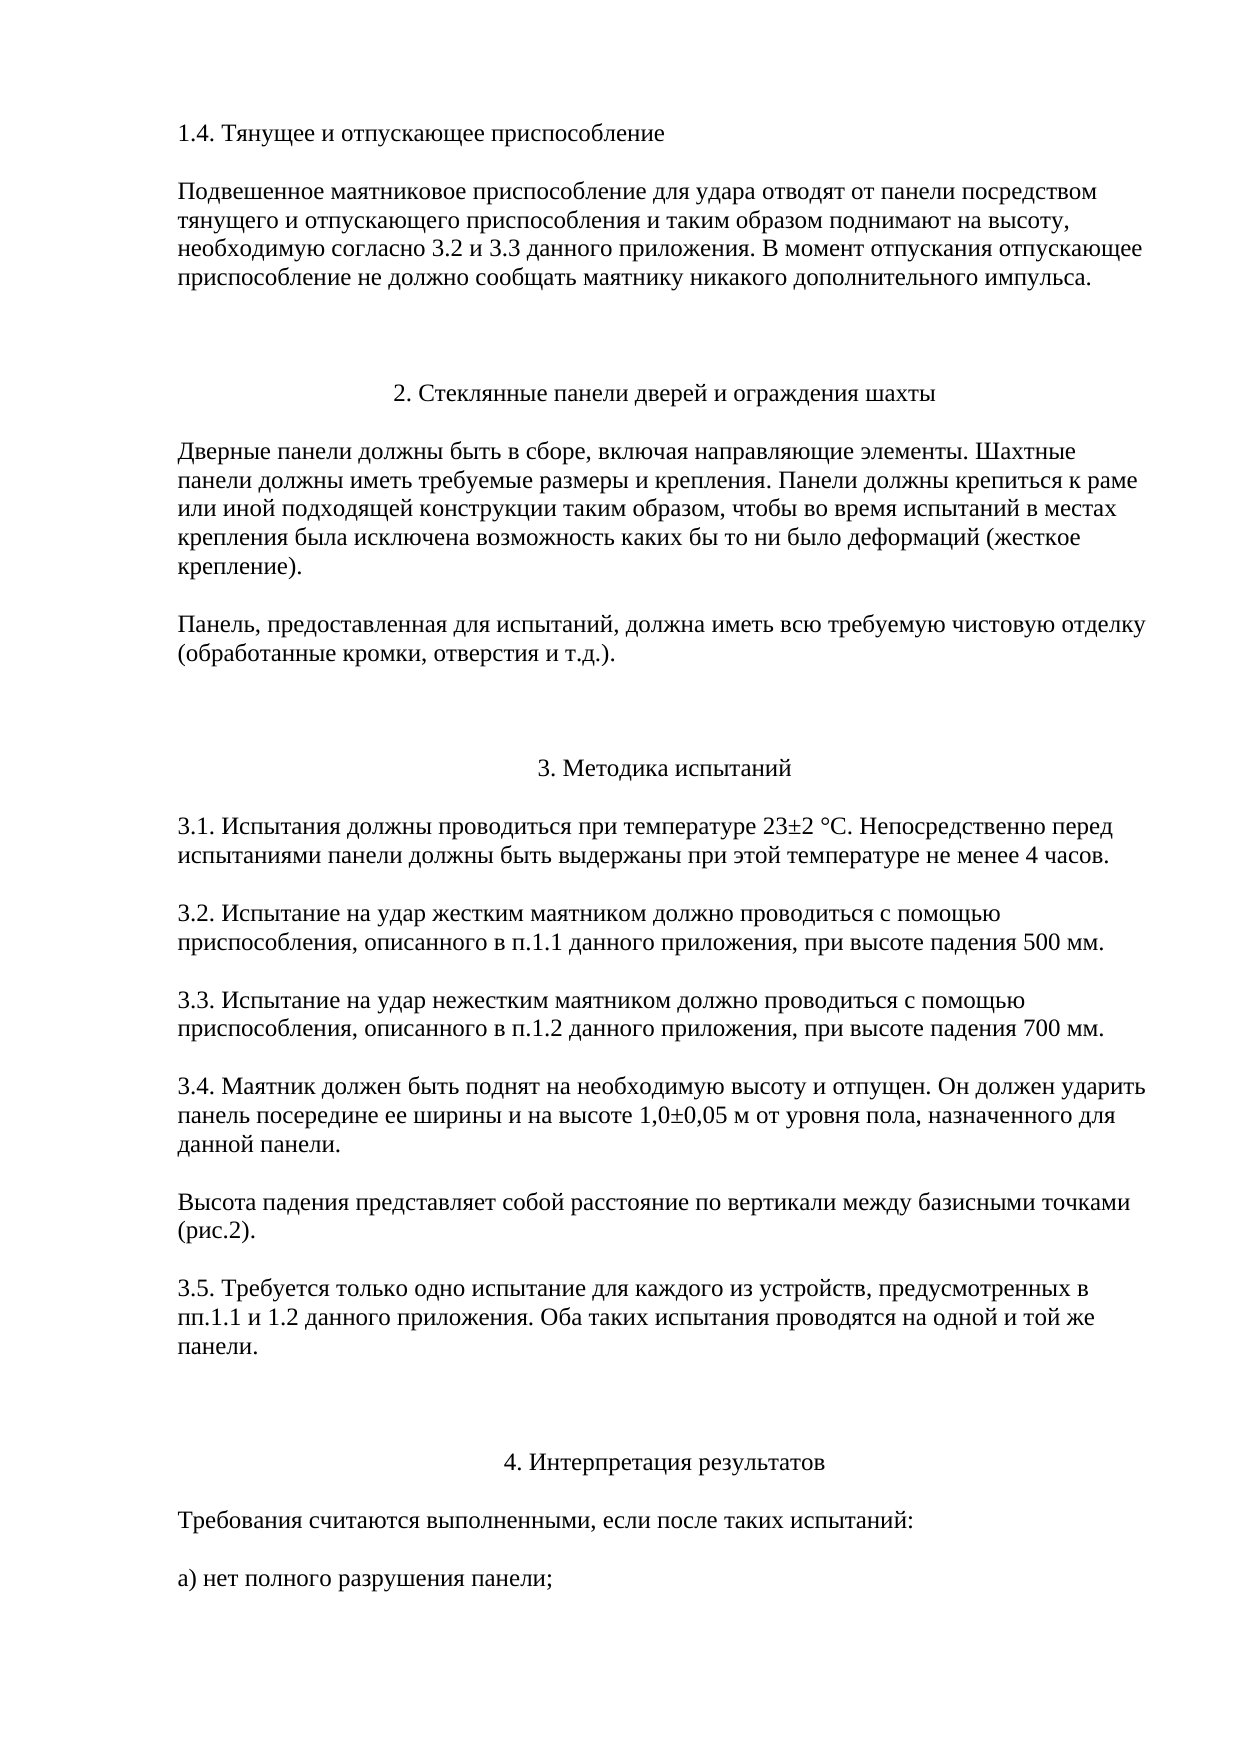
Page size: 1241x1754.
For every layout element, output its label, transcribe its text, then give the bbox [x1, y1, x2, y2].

text Высота падения представляет собой расстояние по вертикали между базисными точками (рис.2). [177, 1187, 1152, 1244]
text а) нет полного разрушения панели; [177, 1563, 1152, 1591]
text 3.3. Испытание на удар нежестким маятником должно проводиться с помощью приспособления, описанного в п.1.2 данного приложения, при высоте падения 700 мм. [177, 985, 1152, 1042]
text 2. Стеклянные панели дверей и ограждения шахты [177, 378, 1152, 407]
text Требования считаются выполненными, если после таких испытаний: [177, 1505, 1152, 1533]
text Подвешенное маятниковое приспособление для удара отводят от панели посредством тянущего и отпускающего приспособления и таким образом поднимают на высоту, необходимую согласно 3.2 и 3.3 данного приложения. В момент отпускания отпускающее приспособление не должно сообщать маятнику никакого дополнительного импульса. [177, 176, 1152, 291]
text 3. Методика испытаний [177, 753, 1152, 782]
text 4. Интерпретация результатов [177, 1447, 1152, 1476]
text 3.4. Маятник должен быть поднят на необходимую высоту и отпущен. Он должен ударить панель посередине ее ширины и на высоте 1,0±0,05 м от уровня пола, назначенного для данной панели. [177, 1071, 1152, 1158]
text 3.1. Испытания должны проводиться при температуре 23±2 °С. Непосредственно перед испытаниями панели должны быть выдержаны при этой температуре не менее 4 часов. [177, 811, 1152, 869]
text Дверные панели должны быть в сборе, включая направляющие элементы. Шахтные панели должны иметь требуемые размеры и крепления. Панели должны крепиться к раме или иной подходящей конструкции таким образом, чтобы во время испытаний в местах крепления была исключена возможность каких бы то ни было деформаций (жесткое крепление). [177, 436, 1152, 580]
text 1.4. Тянущее и отпускающее приспособление [177, 118, 1152, 147]
text Панель, предоставленная для испытаний, должна иметь всю требуемую чистовую отделку (обработанные кромки, отверстия и т.д.). [177, 609, 1152, 666]
text 3.5. Требуется только одно испытание для каждого из устройств, предусмотренных в пп.1.1 и 1.2 данного приложения. Оба таких испытания проводятся на одной и той же панели. [177, 1273, 1152, 1360]
text 3.2. Испытание на удар жестким маятником должно проводиться с помощью приспособления, описанного в п.1.1 данного приложения, при высоте падения 500 мм. [177, 898, 1152, 956]
